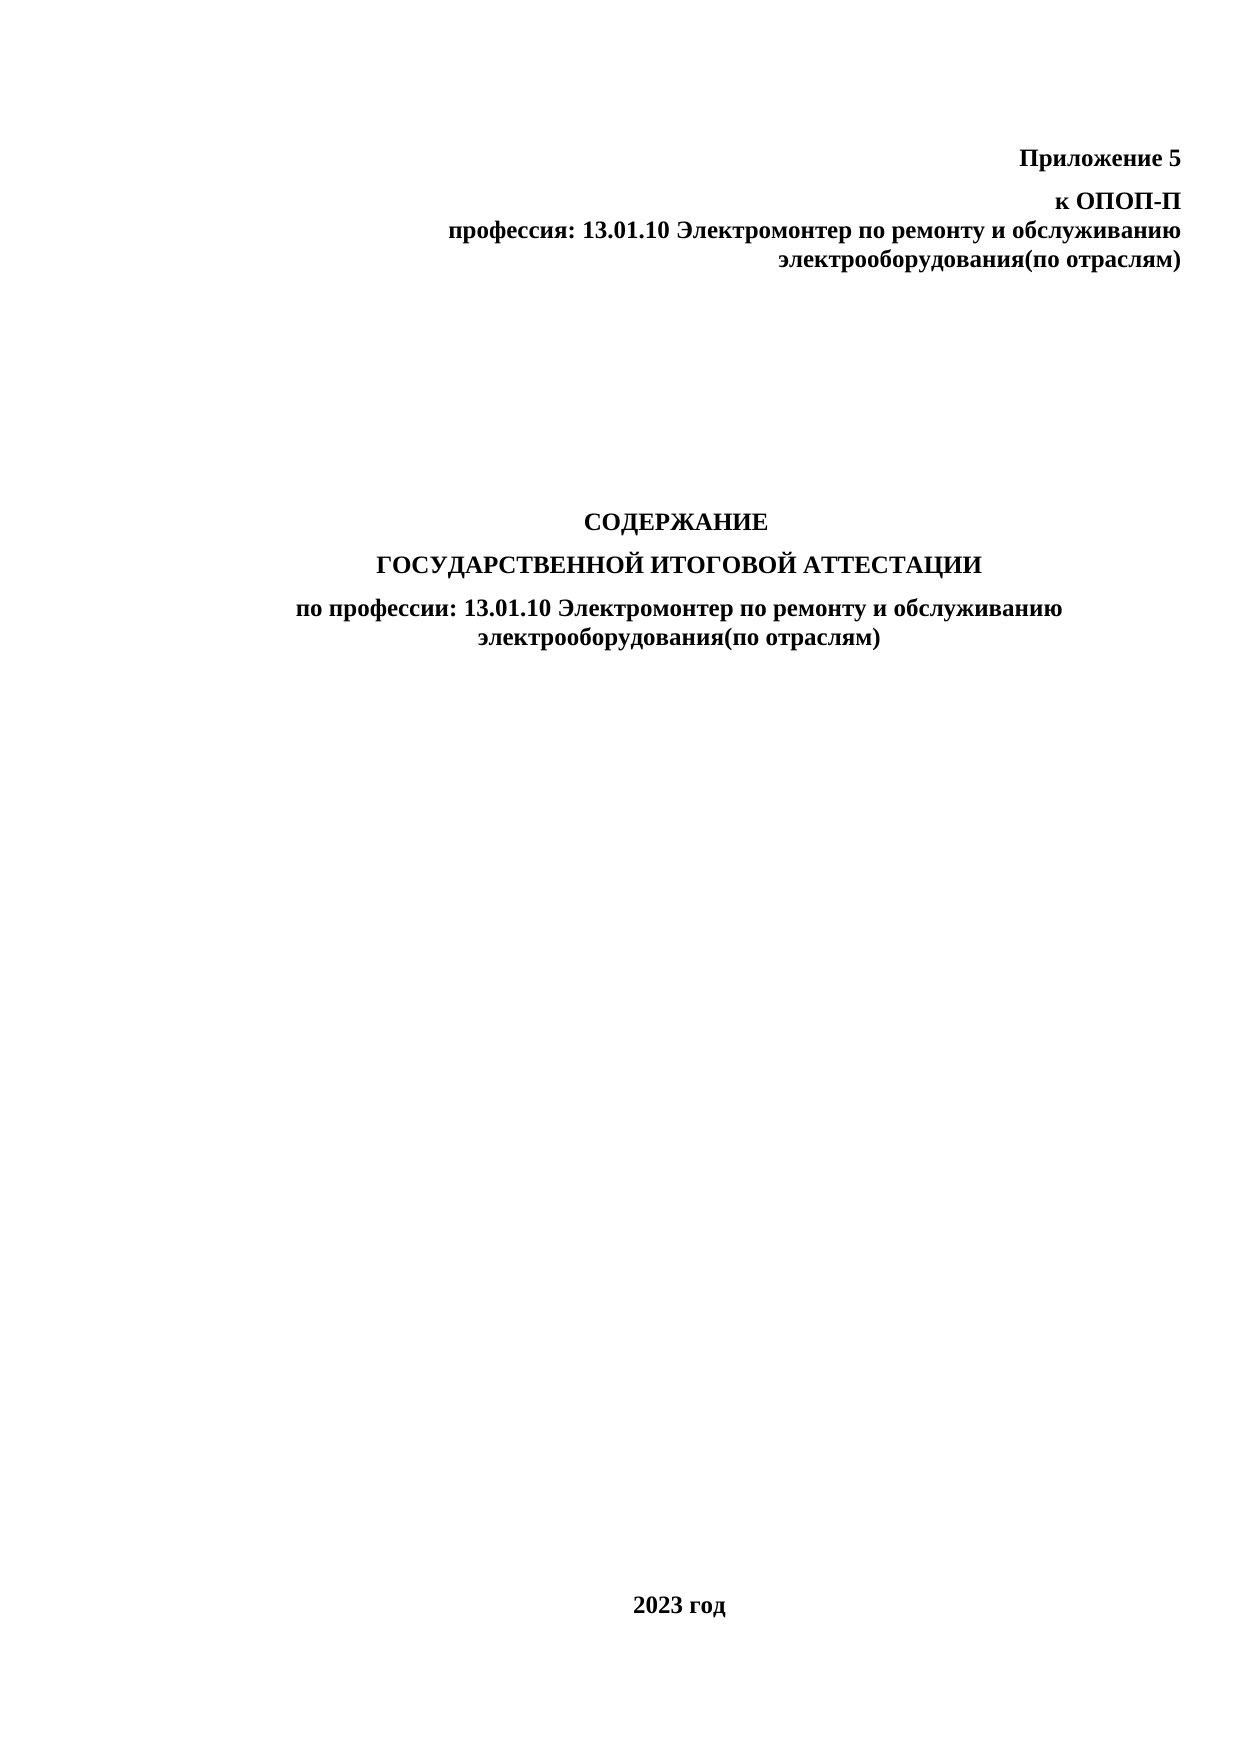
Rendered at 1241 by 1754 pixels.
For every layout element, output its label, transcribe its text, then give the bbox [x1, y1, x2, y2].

text 2023 год [177, 1590, 1181, 1618]
text по профессии: 13.01.10 Электромонтер по ремонту и обслуживанию электрооборудования(по отраслям) [177, 593, 1181, 651]
text СОДЕРЖАНИЕ ГОСУДАРСТВЕННОЙ ИТОГОВОЙ АТТЕСТАЦИИ [177, 507, 1181, 579]
text профессия: 13.01.10 Электромонтер по ремонту и обслуживанию электрооборудования(по отраслям) [177, 215, 1181, 272]
list Приложение 5 [177, 143, 1181, 172]
text к ОПОП-П [177, 186, 1181, 215]
